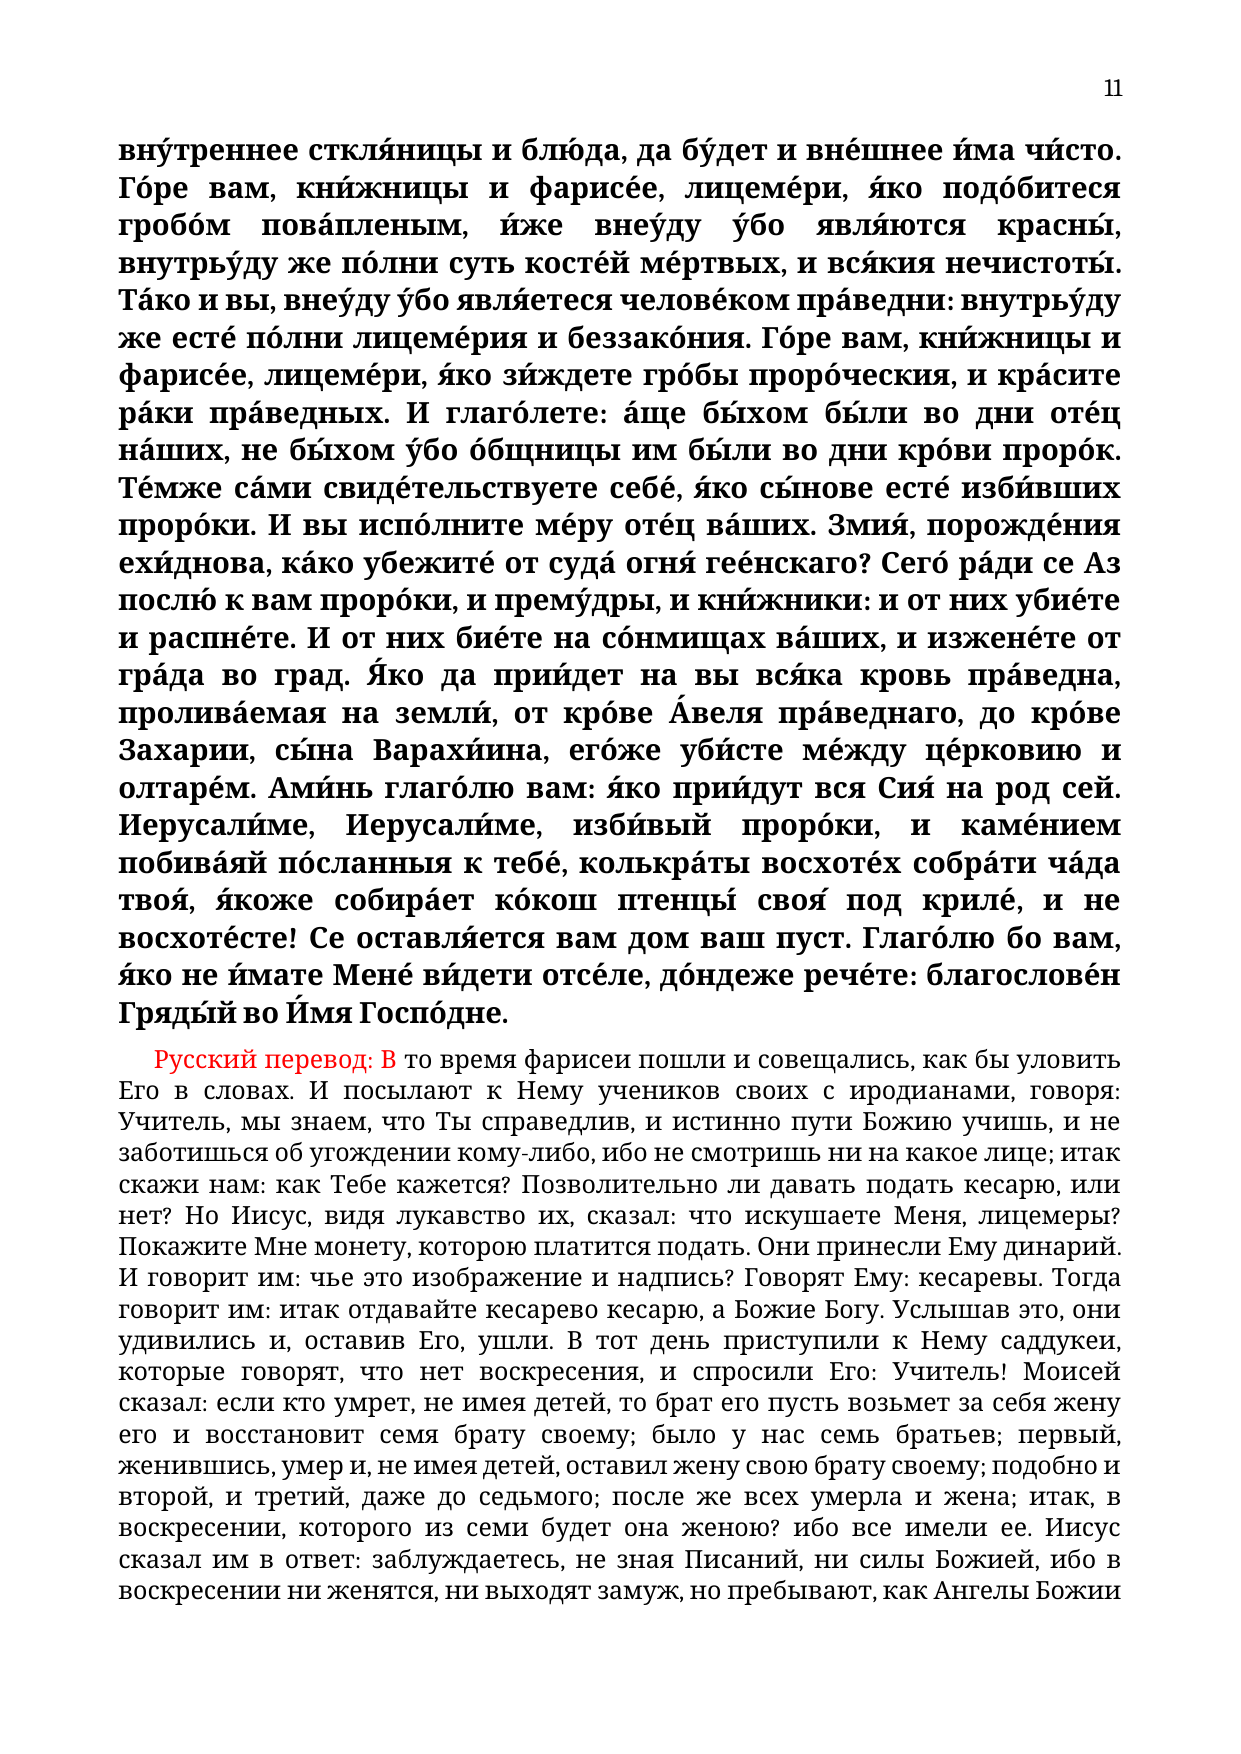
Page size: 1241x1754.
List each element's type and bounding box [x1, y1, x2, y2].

text [118, 131, 1122, 1031]
text [118, 1043, 1122, 1606]
